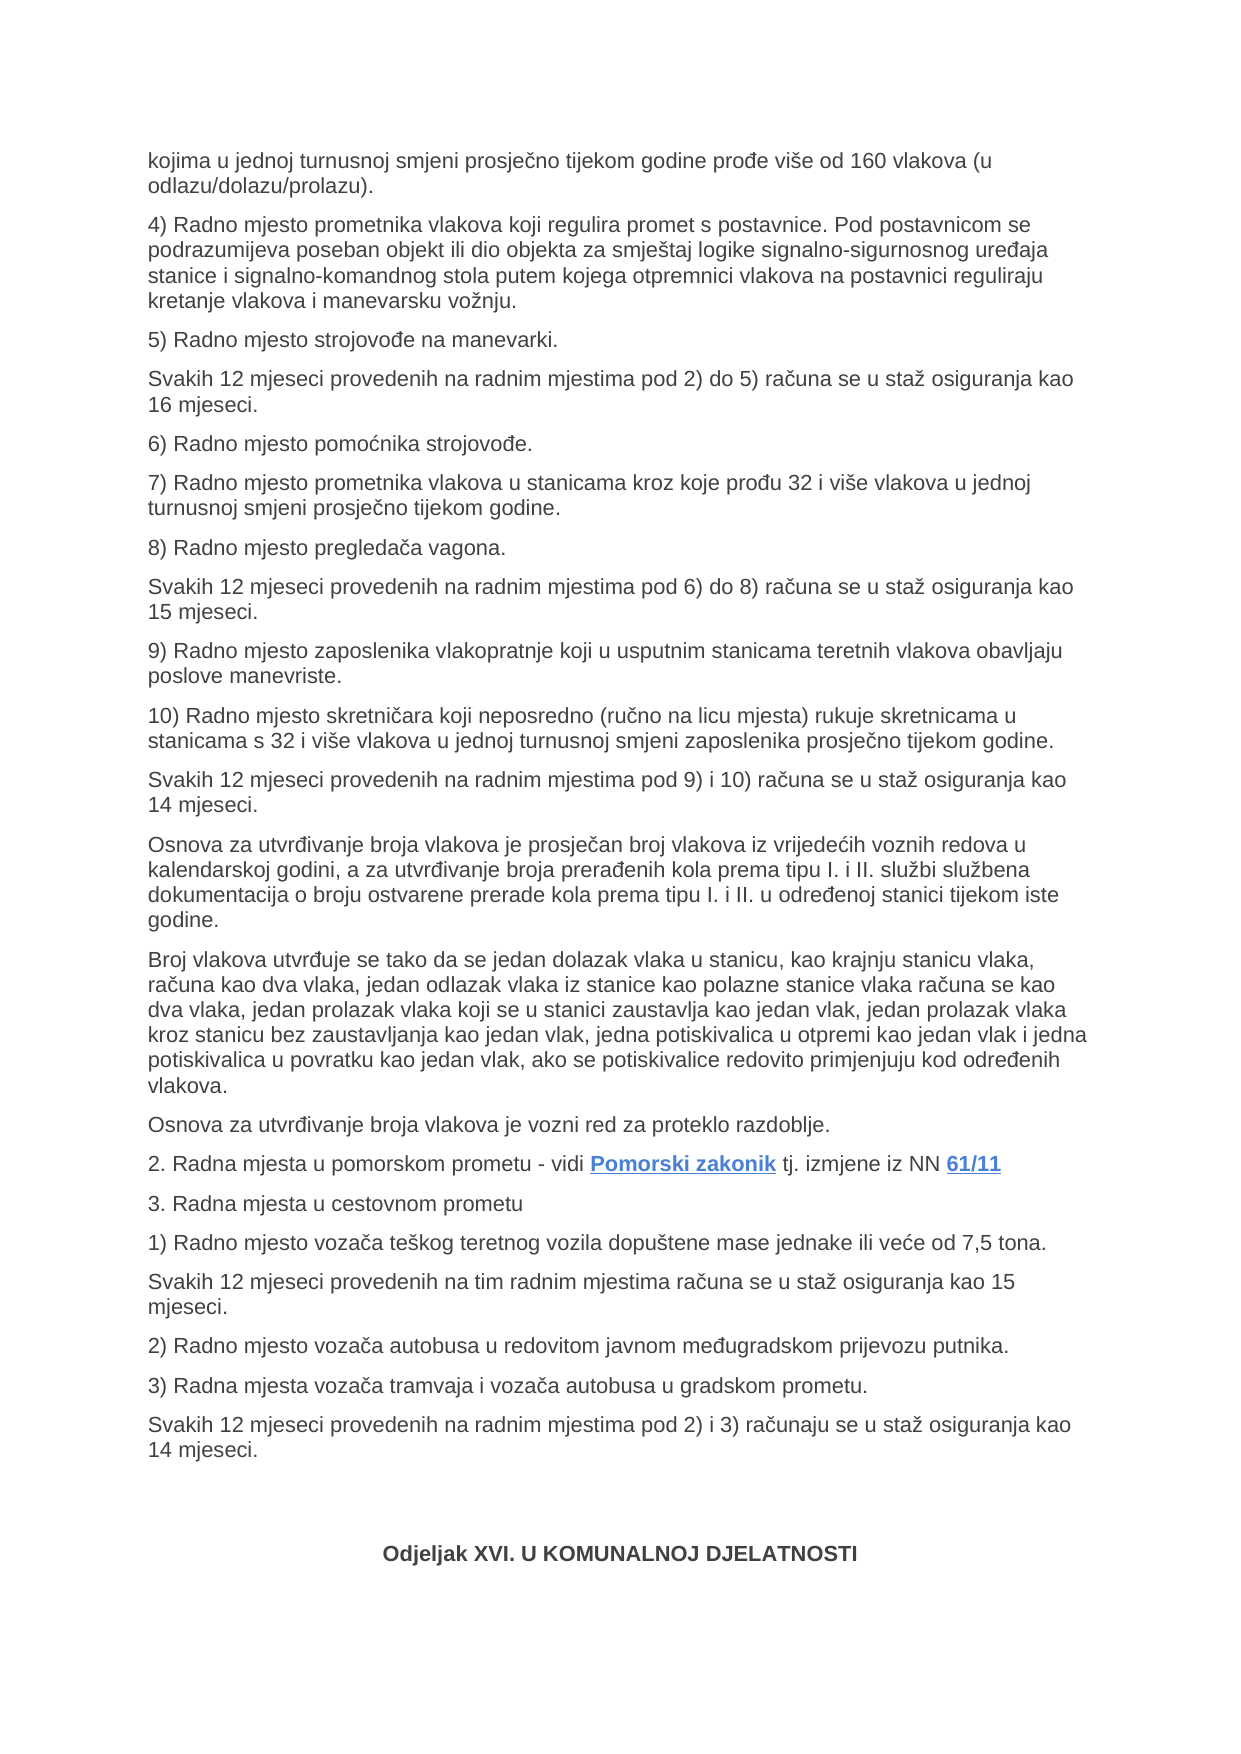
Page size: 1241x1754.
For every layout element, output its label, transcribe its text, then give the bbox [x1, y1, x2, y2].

text Svakih 12 mjeseci provedenih na radnim mjestima pod 6) do 8) računa se u staž osiguranja kao 15 mjeseci. [148, 574, 1093, 624]
text Odjeljak XVI. U KOMUNALNOJ DJELATNOSTI [148, 1541, 1093, 1566]
text 1) Radno mjesto vozača teškog teretnog vozila dopuštene mase jednake ili veće od 7,5 tona. [148, 1230, 1093, 1255]
text Broj vlakova utvrđuje se tako da se jedan dolazak vlaka u stanicu, kao krajnju stanicu vlaka, računa kao dva vlaka, jedan odlazak vlaka iz stanice kao polazne stanice vlaka računa se kao dva vlaka, jedan prolazak vlaka koji se u stanici zaustavlja kao jedan vlak, jedan prolazak vlaka kroz stanicu bez zaustavljanja kao jedan vlak, jedna potiskivalica u otpremi kao jedan vlak i jedna potiskivalica u povratku kao jedan vlak, ako se potiskivalice redovito primjenjuju kod određenih vlakova. [148, 947, 1093, 1098]
text Svakih 12 mjeseci provedenih na radnim mjestima pod 2) do 5) računa se u staž osiguranja kao 16 mjeseci. [148, 366, 1093, 417]
text Osnova za utvrđivanje broja vlakova je prosječan broj vlakova iz vrijedećih voznih redova u kalendarskoj godini, a za utvrđivanje broja prerađenih kola prema tipu I. i II. službi službena dokumentacija o broju ostvarene prerade kola prema tipu I. i II. u određenoj stanici tijekom iste godine. [148, 832, 1093, 932]
text 9) Radno mjesto zaposlenika vlakopratnje koji u usputnim stanicama teretnih vlakova obavljaju poslove manevriste. [148, 638, 1093, 689]
text 3) Radna mjesta vozača tramvaja i vozača autobusa u gradskom prometu. [148, 1373, 1093, 1398]
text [148, 148, 1093, 198]
text 4) Radno mjesto prometnika vlakova koji regulira promet s postavnice. Pod postavnicom se podrazumijeva poseban objekt ili dio objekta za smještaj logike signalno-sigurnosnog uređaja stanice i signalno-komandnog stola putem kojega otpremnici vlakova na postavnici reguliraju kretanje vlakova i manevarsku vožnju. [148, 212, 1093, 313]
text 7) Radno mjesto prometnika vlakova u stanicama kroz koje prođu 32 i više vlakova u jednoj turnusnoj smjeni prosječno tijekom godine. [148, 470, 1093, 520]
text Svakih 12 mjeseci provedenih na radnim mjestima pod 9) i 10) računa se u staž osiguranja kao 14 mjeseci. [148, 767, 1093, 818]
text 6) Radno mjesto pomoćnika strojovođe. [148, 431, 1093, 456]
text 5) Radno mjesto strojovođe na manevarki. [148, 327, 1093, 352]
text Svakih 12 mjeseci provedenih na tim radnim mjestima računa se u staž osiguranja kao 15 mjeseci. [148, 1269, 1093, 1319]
text 3. Radna mjesta u cestovnom prometu [148, 1190, 1093, 1216]
text Svakih 12 mjeseci provedenih na radnim mjestima pod 2) i 3) računaju se u staž osiguranja kao 14 mjeseci. [148, 1412, 1093, 1462]
text 8) Radno mjesto pregledača vagona. [148, 534, 1093, 560]
text 2. Radna mjesta u pomorskom prometu - vidi Pomorski zakonik tj. izmjene iz NN 61/11 [148, 1151, 1093, 1176]
text 10) Radno mjesto skretničara koji neposredno (ručno na licu mjesta) rukuje skretnicama u stanicama s 32 i više vlakova u jednoj turnusnoj smjeni zaposlenika prosječno tijekom godine. [148, 703, 1093, 753]
text Osnova za utvrđivanje broja vlakova je vozni red za proteklo razdoblje. [148, 1112, 1093, 1137]
text 2) Radno mjesto vozača autobusa u redovitom javnom međugradskom prijevozu putnika. [148, 1333, 1093, 1359]
